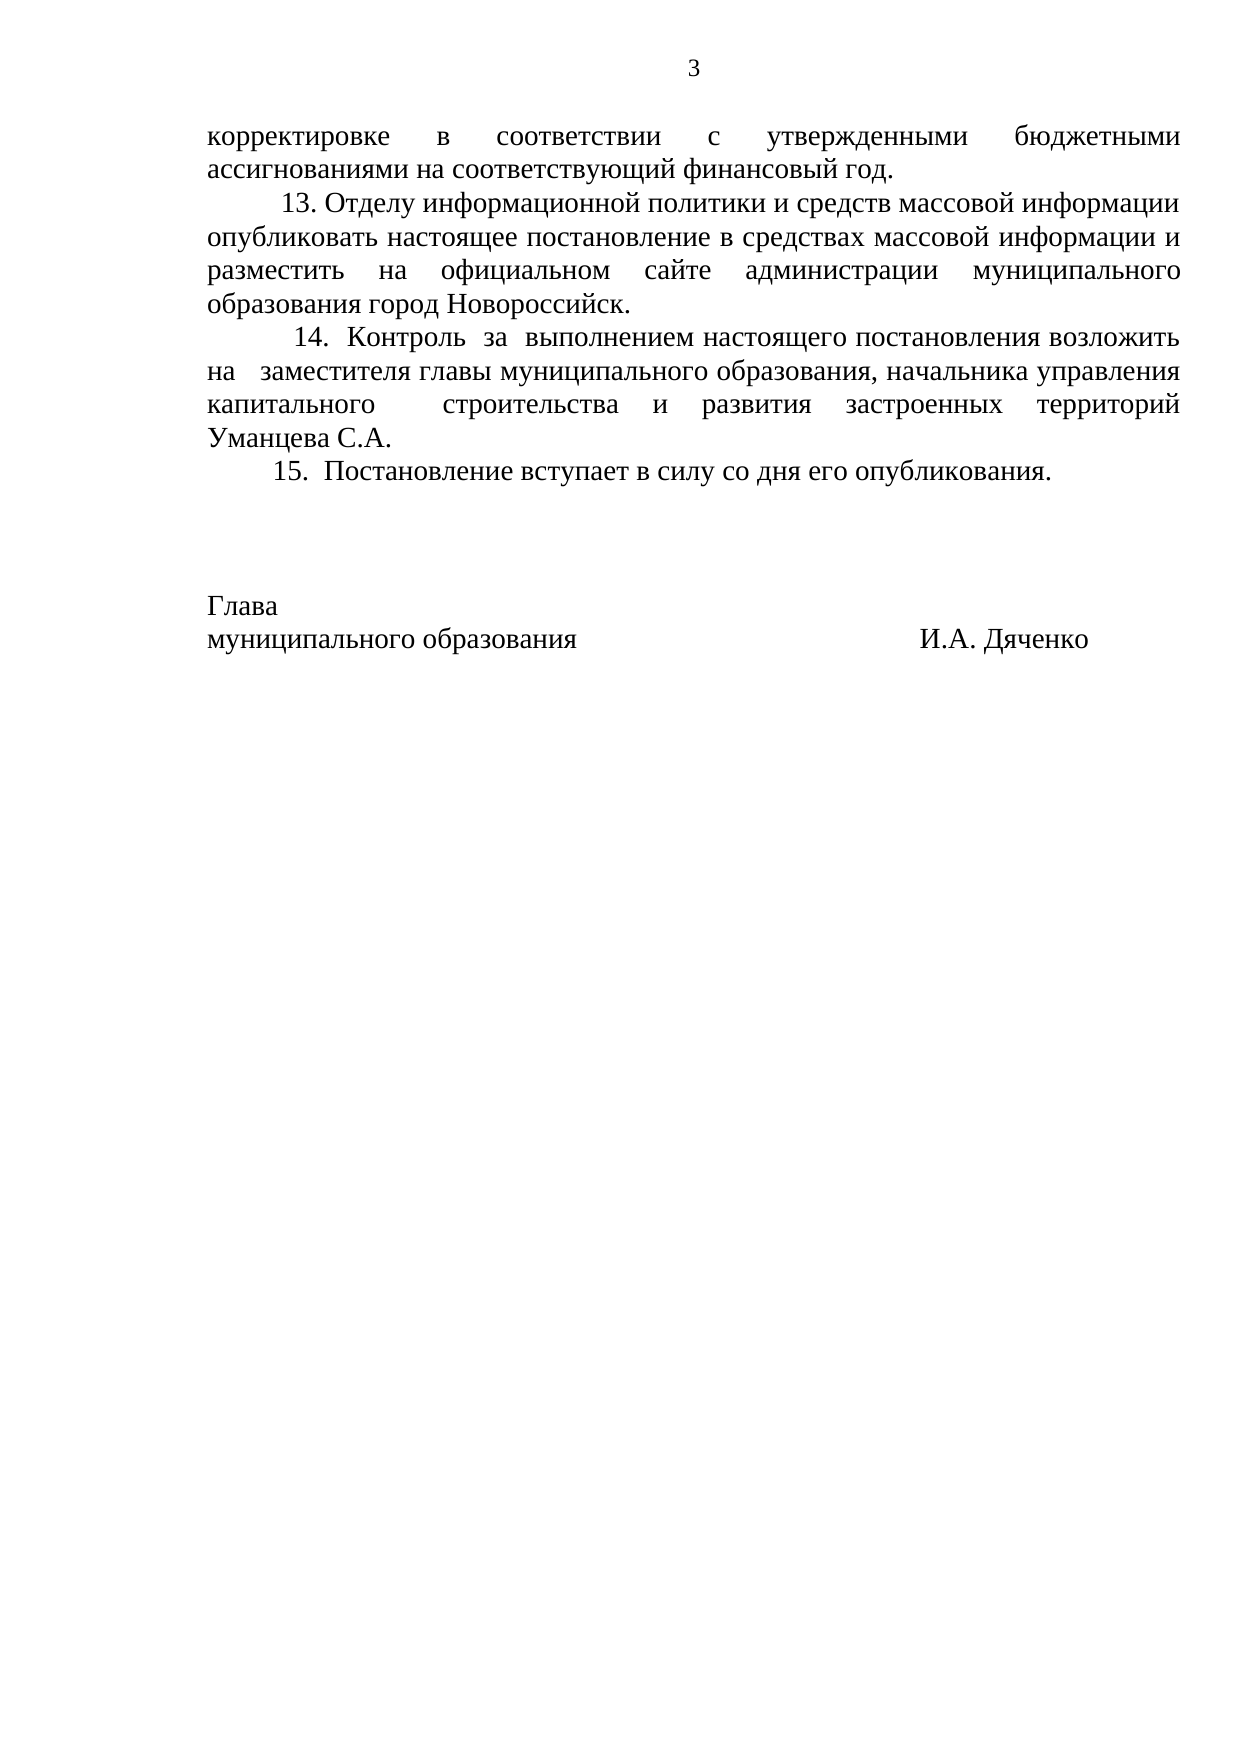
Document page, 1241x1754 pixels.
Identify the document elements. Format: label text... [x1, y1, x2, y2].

text муниципального образования И.А. Дяченко [207, 621, 1181, 655]
text Глава [207, 588, 1181, 621]
text 14. Контроль за выполнением настоящего постановления возложить на заместителя главы муниципального образования, начальника управления капитального строительства и развития застроенных территорий Уманцева С.А. [207, 319, 1181, 453]
text 13. Отделу информационной политики и средств массовой информации опубликовать настоящее постановление в средствах массовой информации и разместить на официальном сайте администрации муниципального образования город Новороссийск. [207, 185, 1181, 319]
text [207, 118, 1181, 185]
text 15. Постановление вступает в силу со дня его опубликования. [207, 453, 1181, 487]
